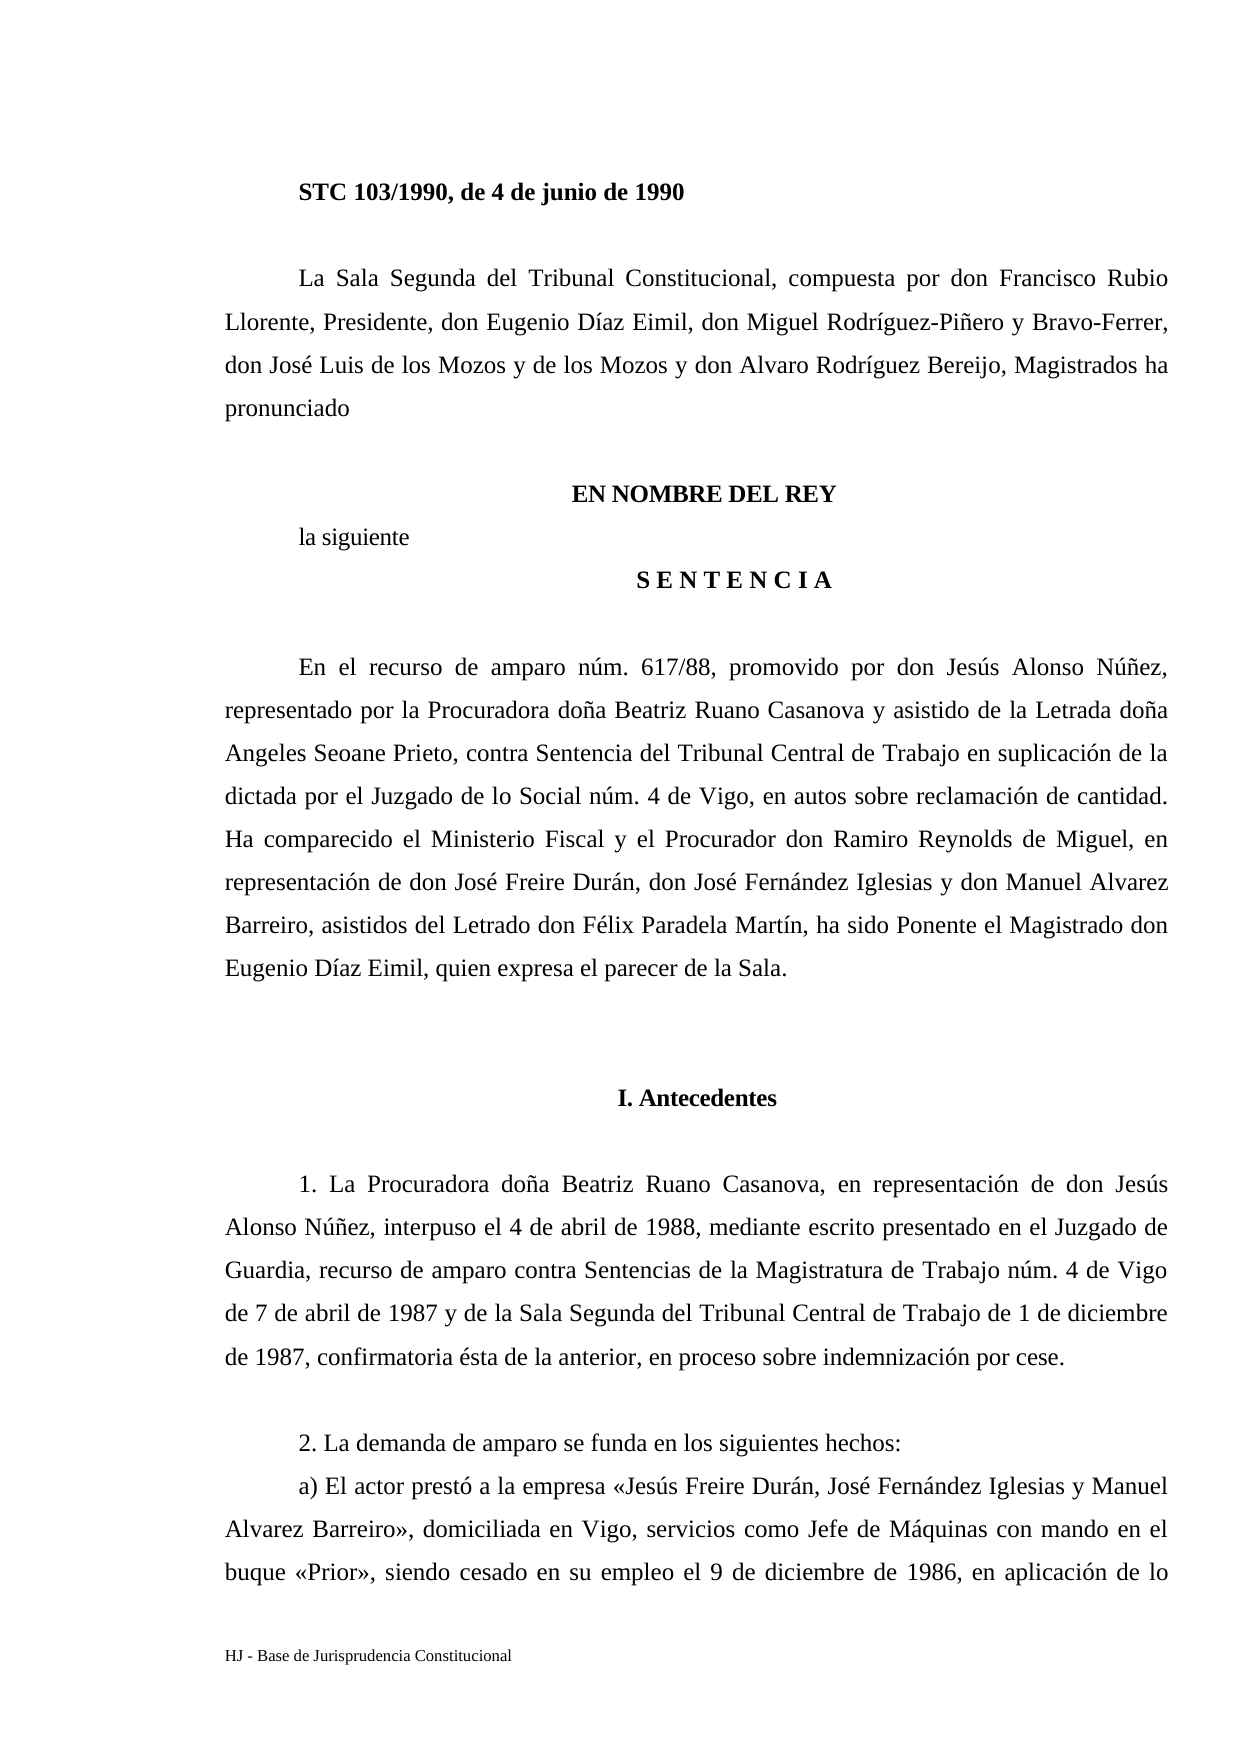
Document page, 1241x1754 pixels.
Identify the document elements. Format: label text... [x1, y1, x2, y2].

text STC 103/1990, de 4 de junio de 1990 [224, 177, 1169, 206]
text S E N T E N C I A [224, 565, 1169, 594]
text La Sala Segunda del Tribunal Constitucional, compuesta por don Francisco Rubio Llorente, Presidente, don Eugenio Díaz Eimil, don Miguel Rodríguez-Piñero y Bravo-Ferrer, don José Luis de los Mozos y de los Mozos y don Alvaro Rodríguez Bereijo, Magistrados ha pronunciado [224, 263, 1169, 422]
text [224, 1471, 1169, 1586]
text I. Antecedentes [224, 1083, 1169, 1112]
text la siguiente [224, 522, 1110, 551]
text EN NOMBRE DEL REY [224, 479, 1110, 508]
text En el recurso de amparo núm. 617/88, promovido por don Jesús Alonso Núñez, representado por la Procuradora doña Beatriz Ruano Casanova y asistido de la Letrada doña Angeles Seoane Prieto, contra Sentencia del Tribunal Central de Trabajo en suplicación de la dictada por el Juzgado de lo Social núm. 4 de Vigo, en autos sobre reclamación de cantidad. Ha comparecido el Ministerio Fiscal y el Procurador don Ramiro Reynolds de Miguel, en representación de don José Freire Durán, don José Fernández Iglesias y don Manuel Alvarez Barreiro, asistidos del Letrado don Félix Paradela Martín, ha sido Ponente el Magistrado don Eugenio Díaz Eimil, quien expresa el parecer de la Sala. [224, 652, 1169, 982]
text 2. La demanda de amparo se funda en los siguientes hechos: [224, 1428, 1169, 1457]
text 1. La Procuradora doña Beatriz Ruano Casanova, en representación de don Jesús Alonso Núñez, interpuso el 4 de abril de 1988, mediante escrito presentado en el Juzgado de Guardia, recurso de amparo contra Sentencias de la Magistratura de Trabajo núm. 4 de Vigo de 7 de abril de 1987 y de la Sala Segunda del Tribunal Central de Trabajo de 1 de diciembre de 1987, confirmatoria ésta de la anterior, en proceso sobre indemnización por cese. [224, 1169, 1169, 1370]
